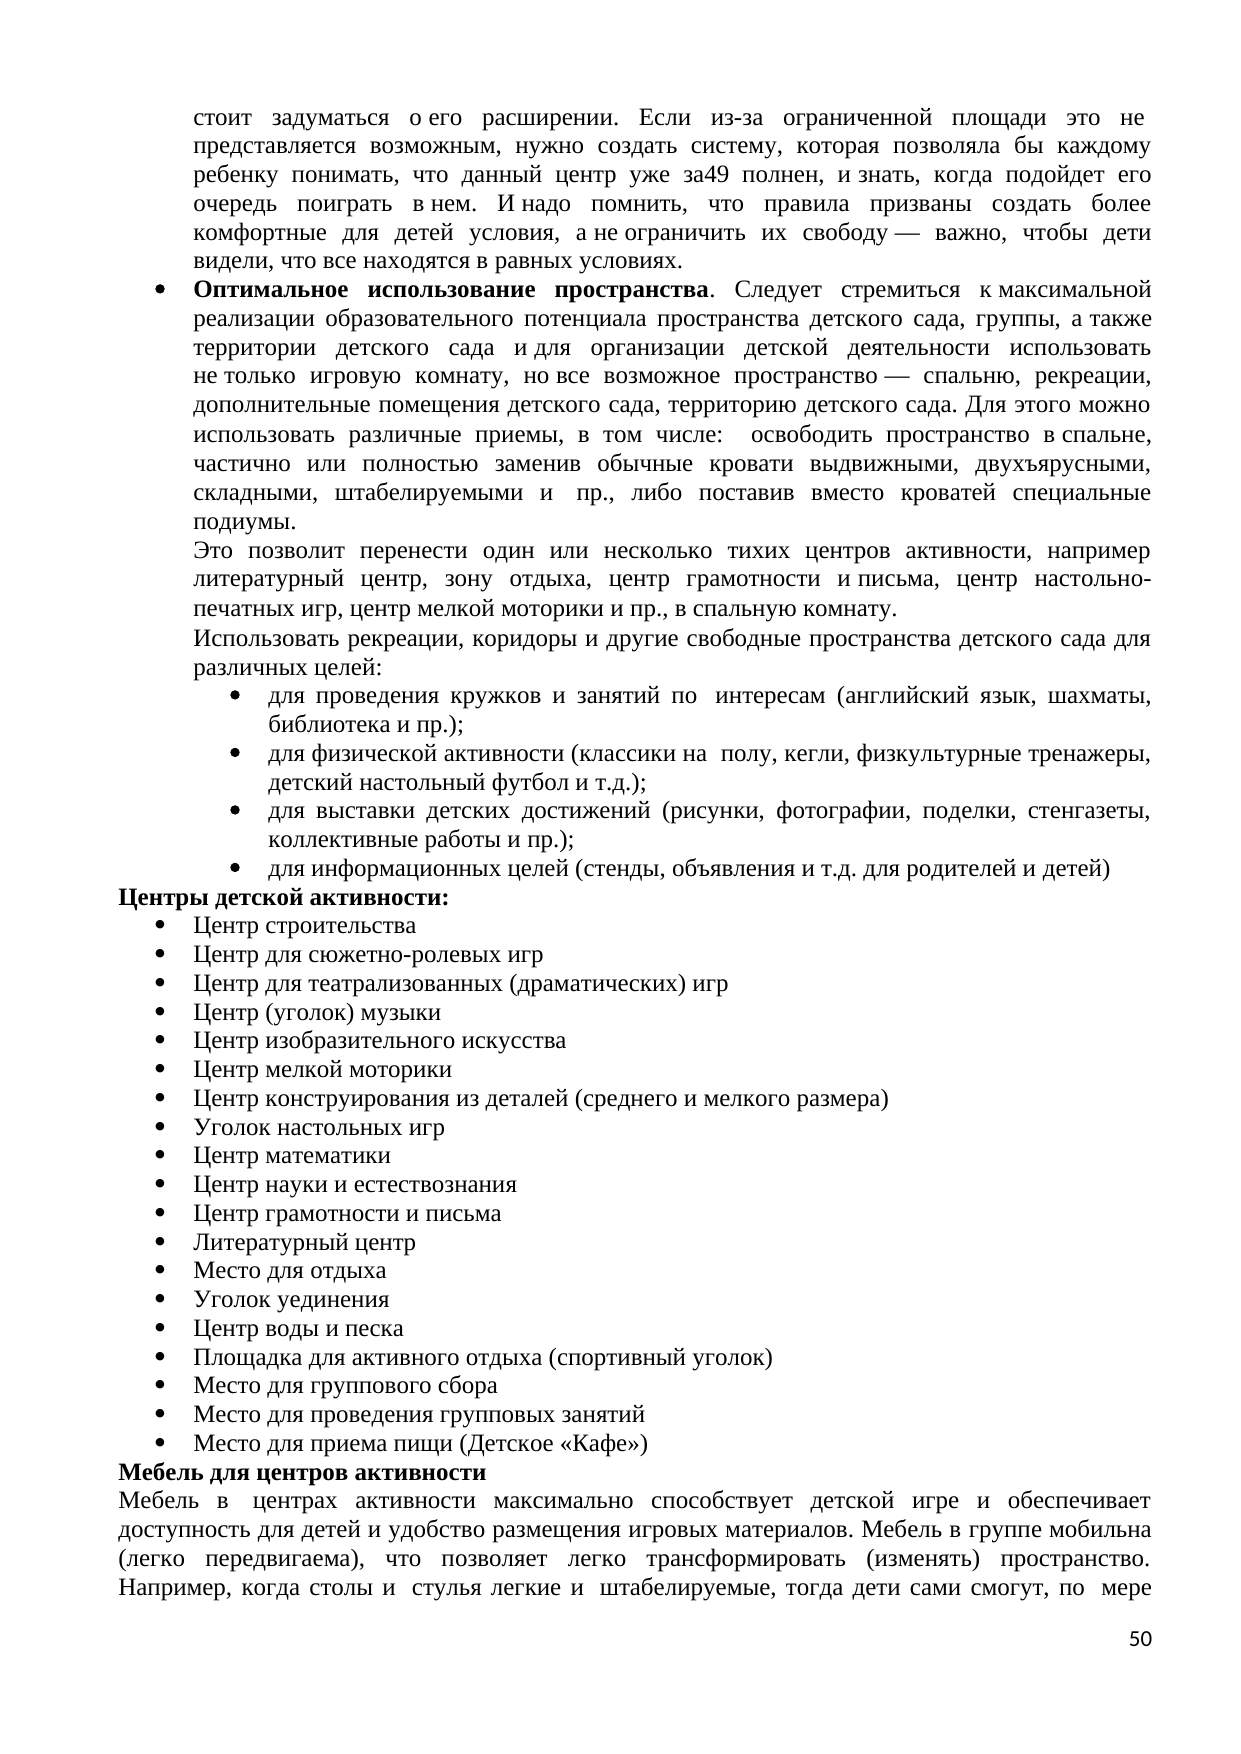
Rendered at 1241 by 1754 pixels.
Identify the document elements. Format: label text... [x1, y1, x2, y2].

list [156, 102, 1152, 274]
list Центр математики [156, 1140, 1152, 1169]
list для проведения кружков и занятий по интересам (английский язык, шахматы, библиотека и пр.); [231, 680, 1152, 738]
list для выставки детских достижений (рисунки, фотографии, поделки, стенгазеты, коллективные работы и пр.); [231, 795, 1152, 853]
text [118, 1485, 1152, 1600]
list для информационных целей (стенды, объявления и т.д. для родителей и детей) [231, 853, 1152, 882]
list Это позволит перенести один или несколько тихих центров активности, например литературный центр, зону отдыха, центр грамотности и письма, центр настольно-печатных игр, центр мелкой моторики и пр., в спальную комнату. [193, 535, 1152, 623]
list Уголок уединения [156, 1284, 1152, 1313]
list Место для проведения групповых занятий [156, 1399, 1152, 1428]
list Оптимальное использование пространства. Следует стремиться к максимальной реализации образовательного потенциала пространства детского сада, группы, а также территории детского сада и для организации детской деятельности использовать не только игровую комнату, но все возможное пространство — спальню, рекреации, дополнительные помещения детского сада, территорию детского сада. Для этого можно использовать различные приемы, в том числе:  освободить пространство в спальне, частично или полностью заменив обычные кровати выдвижными, двухъярусными, складными, штабелируемыми и пр., либо поставив вместо кроватей специальные подиумы. [156, 274, 1152, 535]
list Центр для сюжетно-ролевых игр [156, 939, 1152, 968]
list Центр изобразительного искусства [156, 1025, 1152, 1054]
list Место для приема пищи (Детское «Кафе») [156, 1428, 1152, 1457]
list Центр для театрализованных (драматических) игр [156, 968, 1152, 997]
text Мебель для центров активности [118, 1457, 1152, 1485]
list Литературный центр [156, 1227, 1152, 1255]
list Центр строительства [156, 910, 1152, 939]
text Центры детской активности: [118, 882, 1152, 910]
list для физической активности (классики на полу, кегли, физкультурные тренажеры, детский настольный футбол и т.д.); [231, 738, 1152, 795]
list Центр мелкой моторики [156, 1054, 1152, 1083]
list Центр грамотности и письма [156, 1198, 1152, 1227]
list Центр (уголок) музыки [156, 997, 1152, 1025]
list Центр воды и песка [156, 1313, 1152, 1342]
list Площадка для активного отдыха (спортивный уголок) [156, 1342, 1152, 1370]
list Место для группового сбора [156, 1370, 1152, 1399]
list Центр науки и естествознания [156, 1169, 1152, 1198]
list Использовать рекреации, коридоры и другие свободные пространства детского сада для различных целей: [193, 623, 1152, 680]
list Центр конструирования из деталей (среднего и мелкого размера) [156, 1083, 1152, 1112]
list Место для отдыха [156, 1255, 1152, 1284]
list Уголок настольных игр [156, 1112, 1152, 1140]
